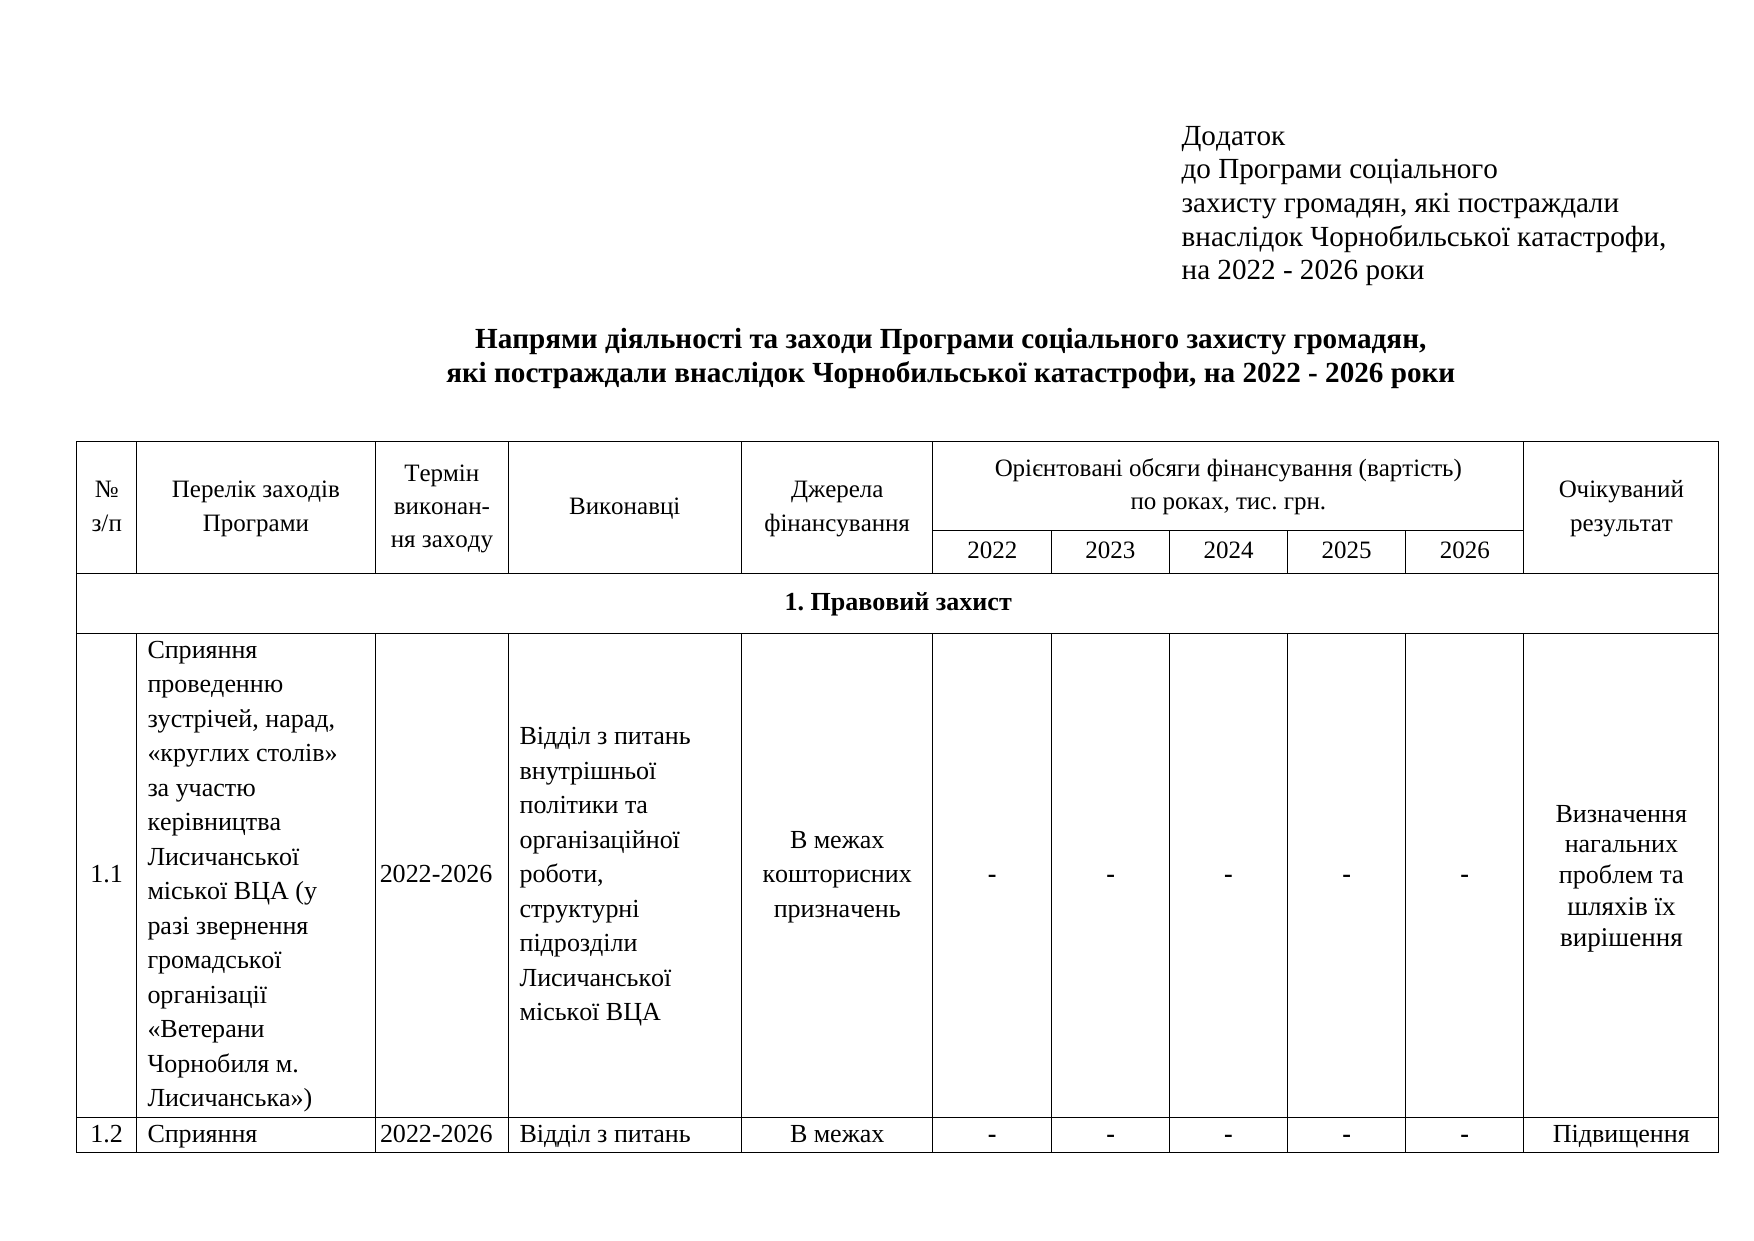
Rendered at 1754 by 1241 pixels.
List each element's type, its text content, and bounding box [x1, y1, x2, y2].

table_header Виконавці [509, 442, 741, 573]
table_cell В межах кошторисних призначень [742, 1118, 932, 1152]
table_cell 2022-2026 [376, 634, 508, 1117]
table_header Очікуваний результат [1524, 442, 1718, 573]
table_cell 2024 [1170, 531, 1287, 573]
table_cell В межах кошторисних призначень [742, 634, 932, 1117]
table_header Джерела фінансування [742, 442, 932, 573]
table_cell - [1052, 634, 1169, 1117]
text Додаток [1181, 118, 1695, 152]
table_header Термін виконан-ня заходу [376, 442, 508, 573]
table_cell - [1170, 1118, 1287, 1152]
table_header Перелік заходів Програми [137, 442, 375, 573]
text на 2022 - 2026 роки [1181, 252, 1695, 286]
table_cell Підвищення рівня правової грамотності громадян, які постраждали внаслідок аварії на Чорнобильській АЕС [1524, 1118, 1718, 1152]
table_cell 1.1 [77, 634, 136, 1117]
table_cell - [1288, 634, 1405, 1117]
table_cell 2026 [1406, 531, 1523, 573]
text які постраждали внаслідок Чорнобильської катастрофи, на 2022 - 2026 роки [207, 355, 1695, 388]
table_cell 2023 [1052, 531, 1169, 573]
table_header № з/п [77, 442, 136, 573]
table_cell - [1052, 1118, 1169, 1152]
table_cell 1.2 [77, 1118, 136, 1152]
table_cell - [933, 1118, 1051, 1152]
table_cell 2022 [933, 531, 1051, 573]
table_header Орієнтовані обсяги фінансування (вартість) по роках, тис. грн. [933, 442, 1523, 530]
table_cell Сприяння проведенню зустрічей, нарад, «круглих столів» за участю керівництва Лисичанської міської ВЦА (у разі звернення громадської організації «Ветерани Чорнобиля м. Лисичанська») [137, 634, 375, 1117]
table_cell Визначення нагальних проблем та шляхів їх вирішення [1524, 634, 1718, 1117]
text захисту громадян, які постраждали внаслідок Чорнобильської катастрофи, [1181, 185, 1695, 252]
table_cell 2022-2026 [376, 1118, 508, 1152]
table_cell - [1406, 1118, 1523, 1152]
table_cell - [1406, 634, 1523, 1117]
table_cell - [933, 634, 1051, 1117]
table_cell - [1170, 634, 1287, 1117]
text до Програми соціального [1181, 152, 1695, 185]
table_cell 2025 [1288, 531, 1405, 573]
text Напрями діяльності та заходи Програми соціального захисту громадян, [207, 321, 1695, 355]
table_cell Відділ з питань внутрішньої політики та організаційної роботи, структурні підрозділи Лисичанської міської ВЦА [509, 634, 741, 1117]
table_cell 1. Правовий захист [77, 574, 1718, 633]
table_cell - [1288, 1118, 1405, 1152]
table_cell Відділ з питань внутрішньої політики та організаційної роботи [509, 1118, 741, 1152]
